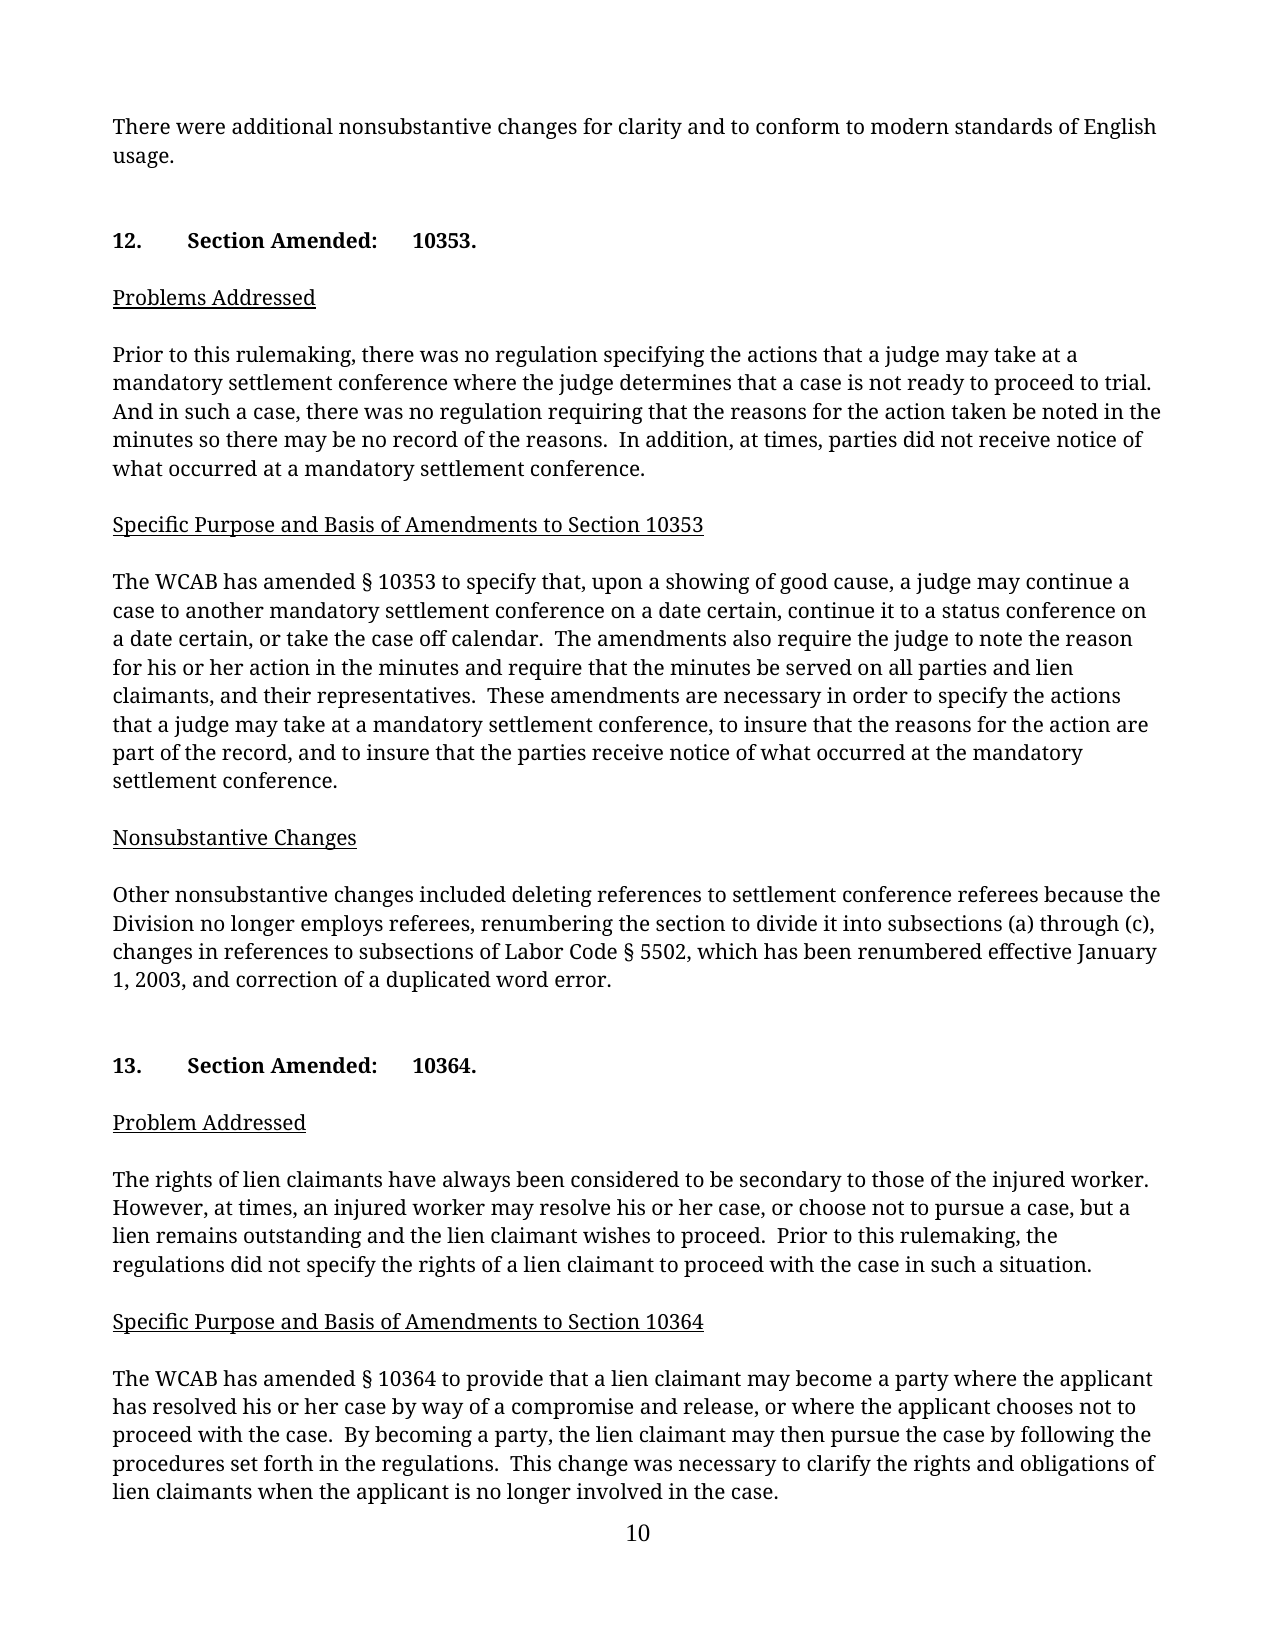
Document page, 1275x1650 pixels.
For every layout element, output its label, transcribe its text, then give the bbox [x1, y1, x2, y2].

text Prior to this rulemaking, there was no regulation specifying the actions that a judge may take at a mandatory settlement conference where the judge determines that a case is not ready to proceed to trial. And in such a case, there was no regulation requiring that the reasons for the action taken be noted in the minutes so there may be no record of the reasons. In addition, at times, parties did not receive notice of what occurred at a mandatory settlement conference. [112, 340, 1162, 482]
subtitle 12. Section Amended: 10353. [112, 226, 1162, 255]
text Specific Purpose and Basis of Amendments to Section 10353 [112, 511, 1162, 539]
text Specific Purpose and Basis of Amendments to Section 10364 [112, 1307, 1162, 1335]
text The WCAB has amended § 10364 to provide that a lien claimant may become a party where the applicant has resolved his or her case by way of a compromise and release, or where the applicant chooses not to proceed with the case. By becoming a party, the lien claimant may then pursue the case by following the procedures set forth in the regulations. This change was necessary to clarify the rights and obligations of lien claimants when the applicant is no longer involved in the case. [112, 1364, 1162, 1506]
text There were additional nonsubstantive changes for clarity and to conform to modern standards of English usage. [112, 112, 1162, 169]
text The rights of lien claimants have always been considered to be secondary to those of the injured worker. However, at times, an injured worker may resolve his or her case, or choose not to pursue a case, but a lien remains outstanding and the lien claimant wishes to proceed. Prior to this rulemaking, the regulations did not specify the rights of a lien claimant to proceed with the case in such a situation. [112, 1165, 1162, 1278]
text Other nonsubstantive changes included deleting references to settlement conference referees because the Division no longer employs referees, renumbering the section to divide it into subsections (a) through (c), changes in references to subsections of Labor Code § 5502, which has been renumbered effective January 1, 2003, and correction of a duplicated word error. [112, 880, 1162, 994]
text The WCAB has amended § 10353 to specify that, upon a showing of good cause, a judge may continue a case to another mandatory settlement conference on a date certain, continue it to a status conference on a date certain, or take the case off calendar. The amendments also require the judge to note the reason for his or her action in the minutes and require that the minutes be served on all parties and lien claimants, and their representatives. These amendments are necessary in order to specify the actions that a judge may take at a mandatory settlement conference, to insure that the reasons for the action are part of the record, and to insure that the parties receive notice of what occurred at the mandatory settlement conference. [112, 567, 1162, 795]
text Problems Addressed [112, 283, 1162, 312]
text Problem Addressed [112, 1108, 1162, 1136]
subtitle 13. Section Amended: 10364. [112, 1051, 1162, 1079]
text Nonsubstantive Changes [112, 823, 1162, 852]
